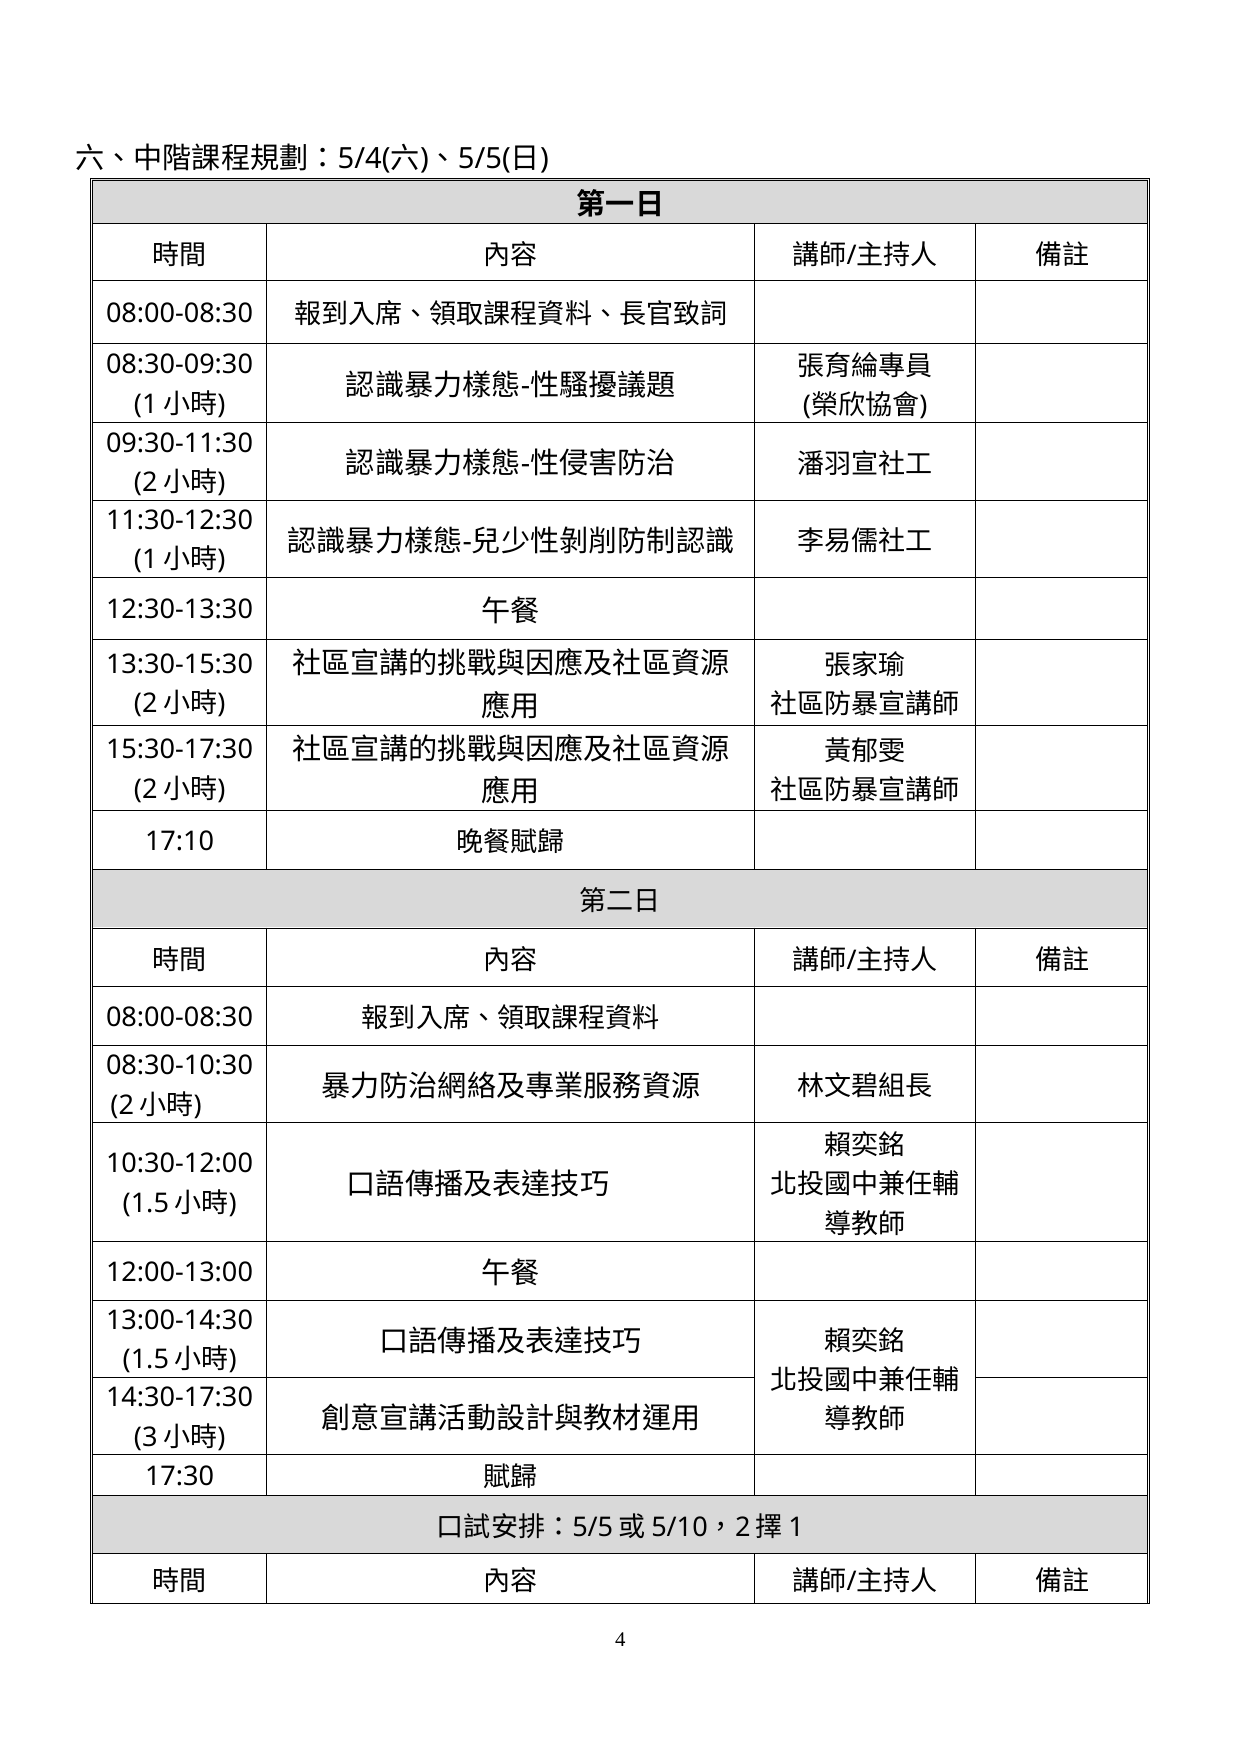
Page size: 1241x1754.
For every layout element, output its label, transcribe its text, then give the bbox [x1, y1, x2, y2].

table_cell 晚餐賦歸 [267, 811, 754, 869]
table_cell 內容 [267, 929, 754, 986]
table_cell 第二日 [93, 870, 1147, 927]
table_cell 備註 [976, 929, 1147, 986]
table_cell 17:10 [93, 811, 266, 869]
table_cell 12:30-13:30 [93, 578, 266, 639]
table_cell 創意宣講活動設計與教材運用 [267, 1378, 754, 1454]
table_cell 午餐 [267, 578, 754, 639]
table_cell [976, 811, 1147, 869]
table_cell [976, 501, 1147, 577]
table_cell 張家瑜 社區防暴宣講師 [755, 640, 975, 724]
table_cell 認識暴力樣態-性侵害防治 [267, 423, 754, 499]
table_cell [755, 281, 975, 342]
table_cell 講師/主持人 [755, 1554, 975, 1603]
table_cell 12:00-13:00 [93, 1242, 266, 1299]
table_cell 報到入席、領取課程資料、長官致詞 [267, 281, 754, 342]
table_cell 14:30-17:30 (3小時) [93, 1378, 266, 1454]
table_cell 備註 [976, 1554, 1147, 1603]
table_cell 08:30-09:30 (1小時) [93, 344, 266, 422]
table_cell [755, 1242, 975, 1299]
table_cell [976, 578, 1147, 639]
table_cell 13:00-14:30 (1.5小時) [93, 1301, 266, 1377]
table_cell [976, 344, 1147, 422]
table_cell [976, 1455, 1147, 1494]
table_cell 暴力防治網絡及專業服務資源 [267, 1046, 754, 1122]
table_cell [976, 1378, 1147, 1454]
table_cell [755, 987, 975, 1045]
table_cell 口語傳播及表達技巧 [267, 1123, 754, 1241]
table_cell [976, 987, 1147, 1045]
table_cell 認識暴力樣態-性騷擾議題 [267, 344, 754, 422]
table_cell 社區宣講的挑戰與因應及社區資源應用 [267, 726, 754, 810]
table_cell 認識暴力樣態-兒少性剝削防制認識 [267, 501, 754, 577]
table_cell [976, 423, 1147, 499]
table_cell [976, 1242, 1147, 1299]
table_cell 李易儒社工 [755, 501, 975, 577]
table_cell 15:30-17:30 (2小時) [93, 726, 266, 810]
table_cell 備註 [976, 224, 1147, 280]
table_cell 內容 [267, 1554, 754, 1603]
table_cell 黃郁雯 社區防暴宣講師 [755, 726, 975, 810]
table_cell 口語傳播及表達技巧 [267, 1301, 754, 1377]
table_cell 講師/主持人 [755, 224, 975, 280]
table_cell 10:30-12:00 (1.5小時) [93, 1123, 266, 1241]
table_cell 張育綸專員 (榮欣協會) [755, 344, 975, 422]
table_cell 08:30-10:30 (2小時) [93, 1046, 266, 1122]
table_cell 08:00-08:30 [93, 281, 266, 342]
table_cell [755, 1455, 975, 1494]
table_cell 潘羽宣社工 [755, 423, 975, 499]
table_cell 11:30-12:30 (1小時) [93, 501, 266, 577]
table_header 第一日 [93, 181, 1147, 223]
table_cell 賦歸 [267, 1455, 754, 1494]
table_cell 08:00-08:30 [93, 987, 266, 1045]
table_cell 時間 [93, 1554, 266, 1603]
table_cell 17:30 [93, 1455, 266, 1494]
table_cell [976, 1301, 1147, 1377]
table_cell [976, 281, 1147, 342]
table_cell 賴奕銘 北投國中兼任輔導教師 [755, 1123, 975, 1241]
table_cell 時間 [93, 224, 266, 280]
table_cell 口試安排：5/5或5/10，2擇1 [93, 1496, 1147, 1553]
table_cell 講師/主持人 [755, 929, 975, 986]
table_cell 午餐 [267, 1242, 754, 1299]
table_cell [976, 1123, 1147, 1241]
table_cell [976, 1046, 1147, 1122]
table_cell 09:30-11:30 (2小時) [93, 423, 266, 499]
table_cell 內容 [267, 224, 754, 280]
table_cell 13:30-15:30 (2小時) [93, 640, 266, 724]
table_cell 社區宣講的挑戰與因應及社區資源應用 [267, 640, 754, 724]
table_cell 時間 [93, 929, 266, 986]
table_cell [755, 811, 975, 869]
table_cell 報到入席、領取課程資料 [267, 987, 754, 1045]
table_cell [976, 640, 1147, 724]
text 六、中階課程規劃：5/4(六)、5/5(日) [75, 130, 1165, 178]
table_cell 賴奕銘 北投國中兼任輔導教師 [755, 1301, 975, 1454]
table_cell [976, 726, 1147, 810]
table_cell 林文碧組長 [755, 1046, 975, 1122]
table_cell [755, 578, 975, 639]
